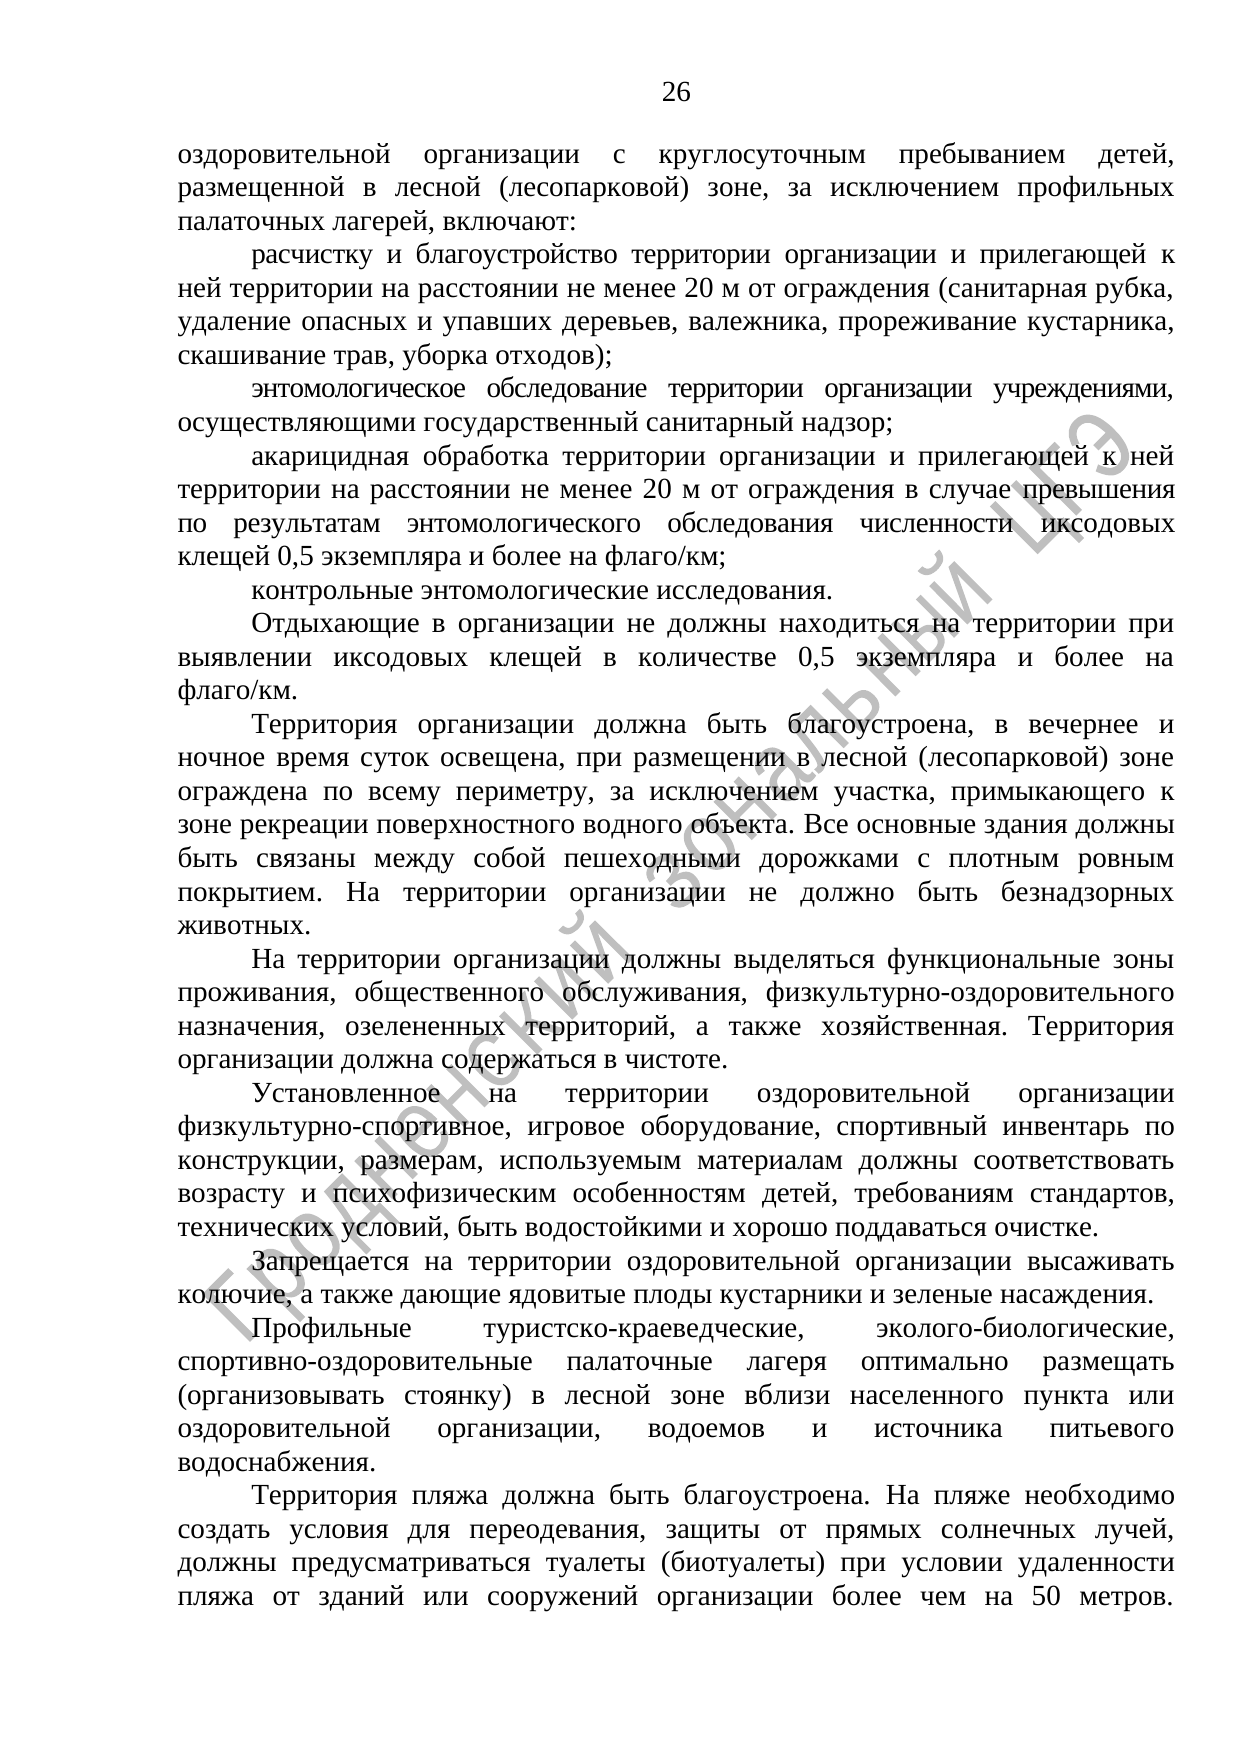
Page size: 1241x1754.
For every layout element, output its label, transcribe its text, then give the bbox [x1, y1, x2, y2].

text Установленное на территории оздоровительной организации физкультурно-спортивное, игровое оборудование, спортивный инвентарь по конструкции, размерам, используемым материалам должны соответствовать возрасту и психофизическим особенностям детей, требованиям стандартов, технических условий, быть водостойкими и хорошо поддаваться очистке. [177, 1075, 1175, 1243]
text На территории организации должны выделяться функциональные зоны проживания, общественного обслуживания, физкультурно-оздоровительного назначения, озелененных территорий, а также хозяйственная. Территория организации должна содержаться в чистоте. [177, 941, 1175, 1075]
text энтомологическое обследование территории организации учреждениями, осуществляющими государственный санитарный надзор; [177, 371, 1175, 438]
text акарицидная обработка территории организации и прилегающей к ней территории на расстоянии не менее от ограждения в случае превышения по результатам энтомологического обследования численности иксодовых клещей 0,5 экземпляра и более на флаго/км; [177, 438, 1175, 572]
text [177, 1477, 1175, 1612]
text Профильные туристско-краеведческие, эколого-биологические, спортивно-оздоровительные палаточные лагеря оптимально размещать (организовывать стоянку) в лесной зоне вблизи населенного пункта или оздоровительной организации, водоемов и источника питьевого водоснабжения. [177, 1310, 1175, 1477]
text расчистку и благоустройство территории организации и прилегающей к ней территории на расстоянии не менее от ограждения (санитарная рубка, удаление опасных и упавших деревьев, валежника, прореживание кустарника, скашивание трав, уборка отходов); [177, 236, 1175, 371]
text контрольные энтомологические исследования. [177, 572, 1175, 605]
text Отдыхающие в организации не должны находиться на территории при выявлении иксодовых клещей в количестве 0,5 экземпляра и более на флаго/км. [177, 605, 1175, 706]
text Запрещается на территории оздоровительной организации высаживать колючие, а также дающие ядовитые плоды кустарники и зеленые насаждения. [177, 1243, 1175, 1310]
text Территория организации должна быть благоустроена, в вечернее и ночное время суток освещена, при размещении в лесной (лесопарковой) зоне ограждена по всему периметру, за исключением участка, примыкающего к зоне рекреации поверхностного водного объекта. Все основные здания должны быть связаны между собой пешеходными дорожками с плотным ровным покрытием. На территории организации не должно быть безнадзорных животных. [177, 706, 1175, 941]
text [177, 136, 1175, 236]
